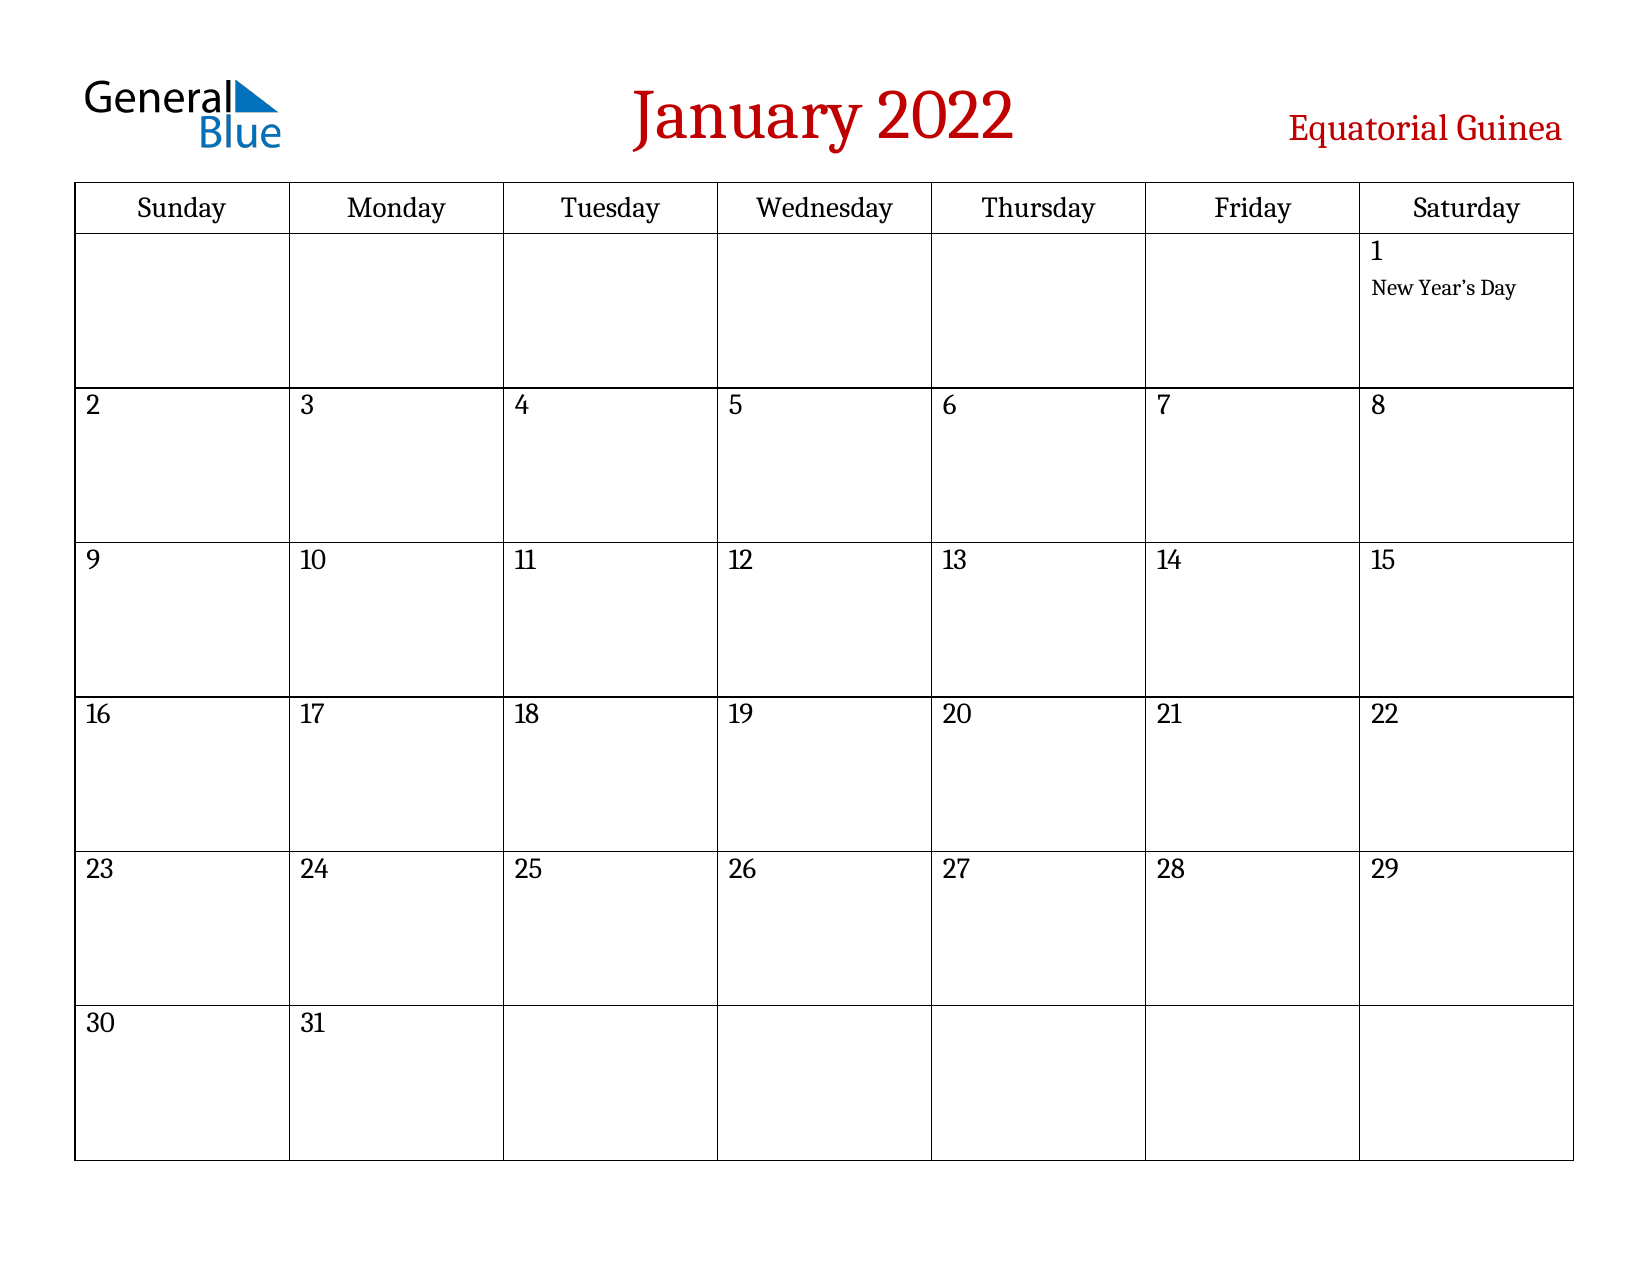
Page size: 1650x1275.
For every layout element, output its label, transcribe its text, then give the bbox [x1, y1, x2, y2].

table_cell [290, 893, 503, 1005]
table_cell [290, 429, 503, 542]
table_cell 10 [290, 543, 503, 584]
table_cell Sunday [76, 183, 289, 233]
table_cell [290, 275, 503, 387]
table_cell [1146, 429, 1359, 542]
table_cell [932, 275, 1145, 387]
table_cell [290, 234, 503, 275]
picture [85, 80, 281, 148]
table_cell 28 [1146, 852, 1359, 893]
table_cell Saturday [1360, 183, 1573, 233]
table_cell [718, 275, 931, 387]
table_cell 23 [76, 852, 289, 893]
table_cell [504, 1047, 717, 1160]
table_cell [290, 738, 503, 851]
table_cell 13 [932, 543, 1145, 584]
table_cell 18 [504, 698, 717, 738]
table_cell 24 [290, 852, 503, 893]
table_cell New Year’s Day [1360, 275, 1573, 387]
table_cell 2 [76, 389, 289, 429]
table_cell 14 [1146, 543, 1359, 584]
table_cell [1146, 275, 1359, 387]
table_cell 6 [932, 389, 1145, 429]
table_cell 30 [76, 1006, 289, 1047]
table_cell [504, 584, 717, 696]
table_cell 29 [1360, 852, 1573, 893]
table_cell [1360, 738, 1573, 851]
table_cell 15 [1360, 543, 1573, 584]
table_cell Thursday [932, 183, 1145, 233]
table_cell [932, 429, 1145, 542]
table_cell [1146, 893, 1359, 1005]
table_cell [76, 893, 289, 1005]
table_cell [76, 1047, 289, 1160]
table_header Equatorial Guinea [1146, 75, 1574, 182]
table_cell 22 [1360, 698, 1573, 738]
table_cell Wednesday [718, 183, 931, 233]
table_cell [932, 584, 1145, 696]
table_cell 27 [932, 852, 1145, 893]
table_cell [718, 429, 931, 542]
table_cell [932, 893, 1145, 1005]
table_cell [76, 738, 289, 851]
table_cell 7 [1146, 389, 1359, 429]
table_cell [932, 1047, 1145, 1160]
table_cell 1 [1360, 234, 1573, 275]
table_cell [504, 275, 717, 387]
table_cell [718, 584, 931, 696]
table_cell [1146, 1047, 1359, 1160]
table_cell [504, 429, 717, 542]
table_cell 3 [290, 389, 503, 429]
table_cell Monday [290, 183, 503, 233]
table_cell [1360, 1006, 1573, 1047]
table_cell 11 [504, 543, 717, 584]
table_cell [718, 738, 931, 851]
table_cell 5 [718, 389, 931, 429]
table_cell [932, 738, 1145, 851]
table_cell [290, 1047, 503, 1160]
table_cell 4 [504, 389, 717, 429]
table_cell [932, 1006, 1145, 1047]
table_cell [1146, 584, 1359, 696]
table_cell [76, 584, 289, 696]
table_cell [504, 738, 717, 851]
table_cell [76, 275, 289, 387]
table_cell [290, 584, 503, 696]
table_cell [718, 1006, 931, 1047]
table_cell [1146, 234, 1359, 275]
table_cell 12 [718, 543, 931, 584]
table_cell 26 [718, 852, 931, 893]
table_cell 9 [76, 543, 289, 584]
table_cell [504, 1006, 717, 1047]
table_cell [718, 893, 931, 1005]
table_cell [76, 234, 289, 275]
table_cell [504, 234, 717, 275]
table_cell 16 [76, 698, 289, 738]
table_cell Tuesday [504, 183, 717, 233]
table_cell [504, 893, 717, 1005]
table_cell [1360, 1047, 1573, 1160]
table_cell 17 [290, 698, 503, 738]
table_cell [1360, 893, 1573, 1005]
table_header [75, 75, 503, 182]
table_cell [718, 234, 931, 275]
table_cell [1146, 1006, 1359, 1047]
table_cell 25 [504, 852, 717, 893]
table_cell 21 [1146, 698, 1359, 738]
table_cell 8 [1360, 389, 1573, 429]
table_cell 20 [932, 698, 1145, 738]
table_cell [718, 1047, 931, 1160]
table_cell [1360, 584, 1573, 696]
table_cell [1360, 429, 1573, 542]
table_cell [1146, 738, 1359, 851]
table_cell 31 [290, 1006, 503, 1047]
table_cell [76, 429, 289, 542]
table_header January 2022 [503, 75, 1146, 182]
table_cell Friday [1146, 183, 1359, 233]
table_cell [932, 234, 1145, 275]
table_cell 19 [718, 698, 931, 738]
